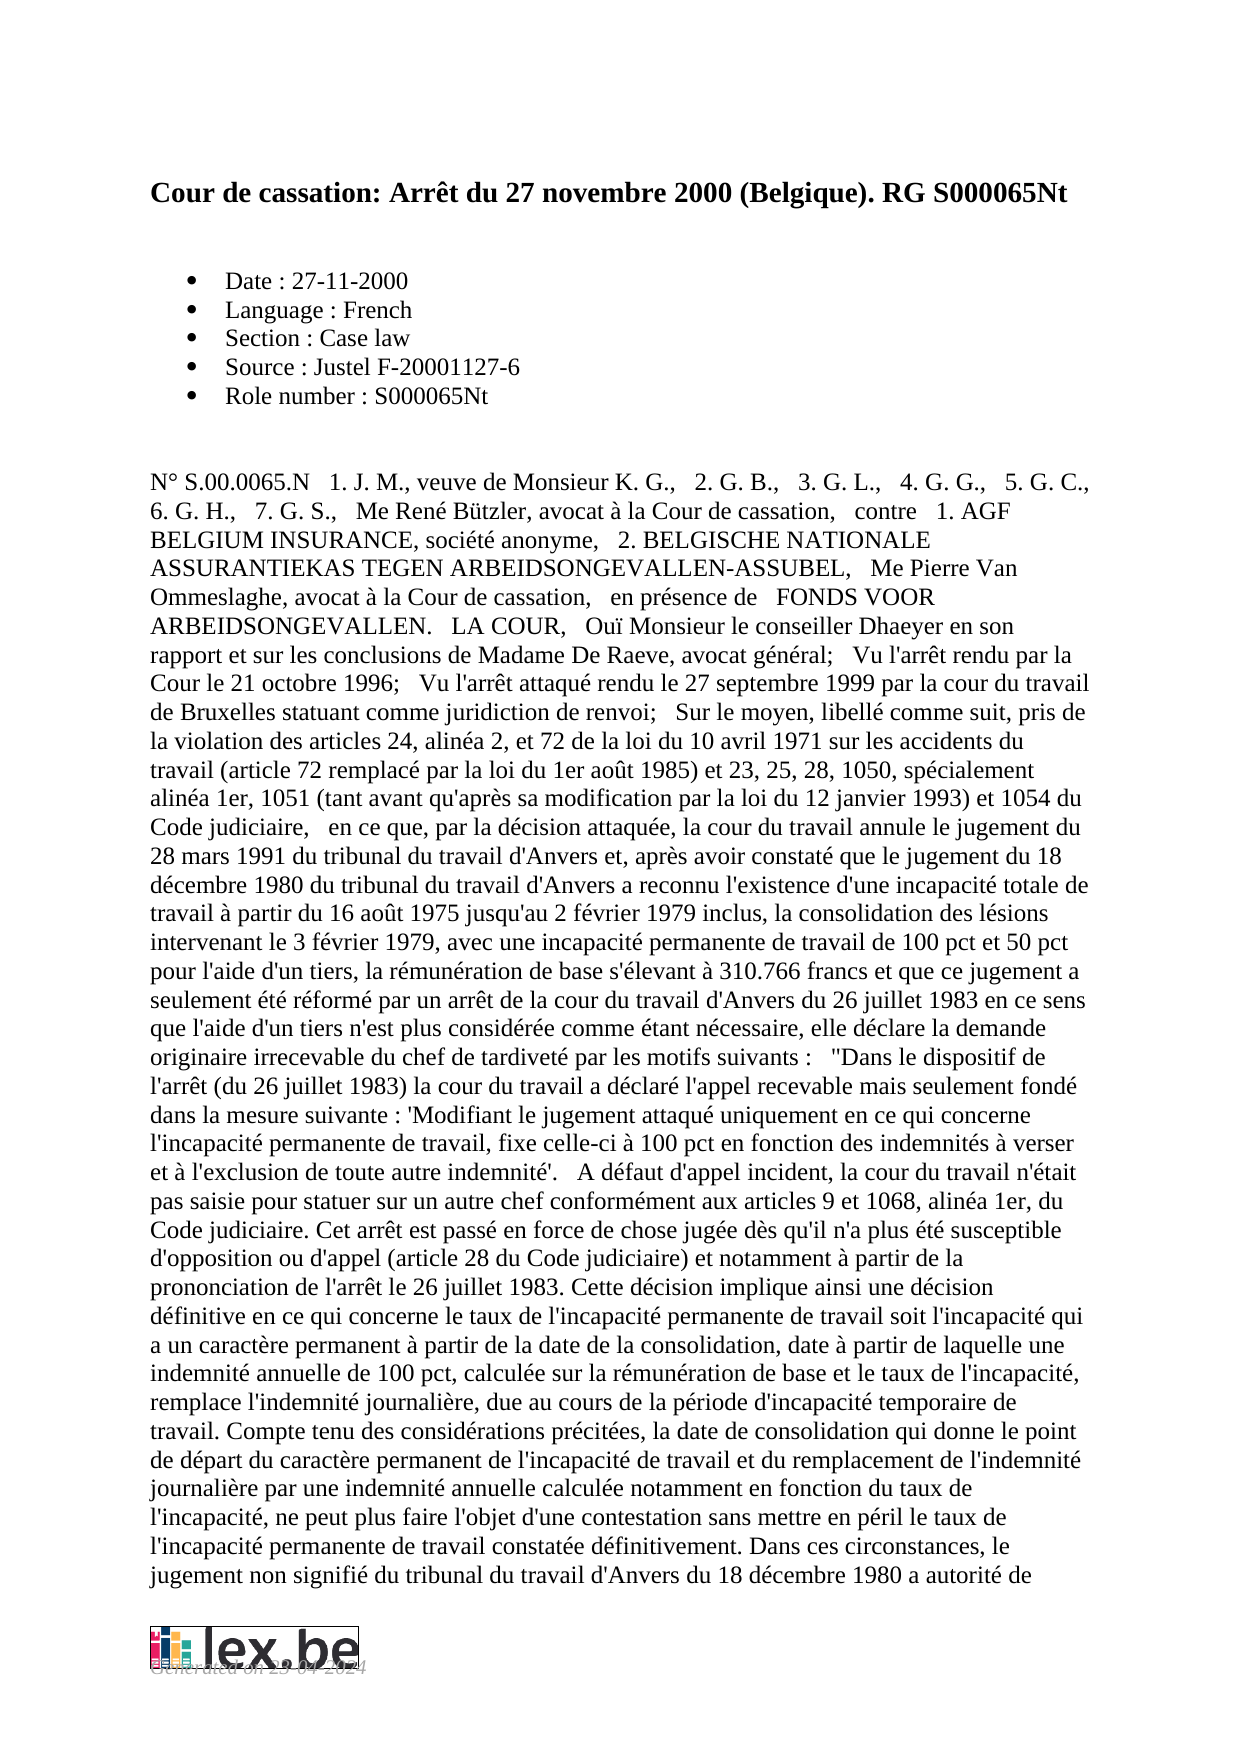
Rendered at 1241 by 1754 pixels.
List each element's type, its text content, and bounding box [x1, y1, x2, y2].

list Language : French [187, 295, 1090, 323]
list Source : Justel F-20001127-6 [187, 352, 1090, 381]
list Section : Case law [187, 323, 1090, 352]
list Role number : S000065Nt [187, 381, 1090, 410]
list Date : 27-11-2000 [187, 266, 1090, 295]
picture [151, 1627, 358, 1668]
subtitle Cour de cassation: Arrêt du 27 novembre 2000 (Belgique). RG S000065Nt [150, 175, 1090, 208]
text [150, 467, 1090, 1588]
